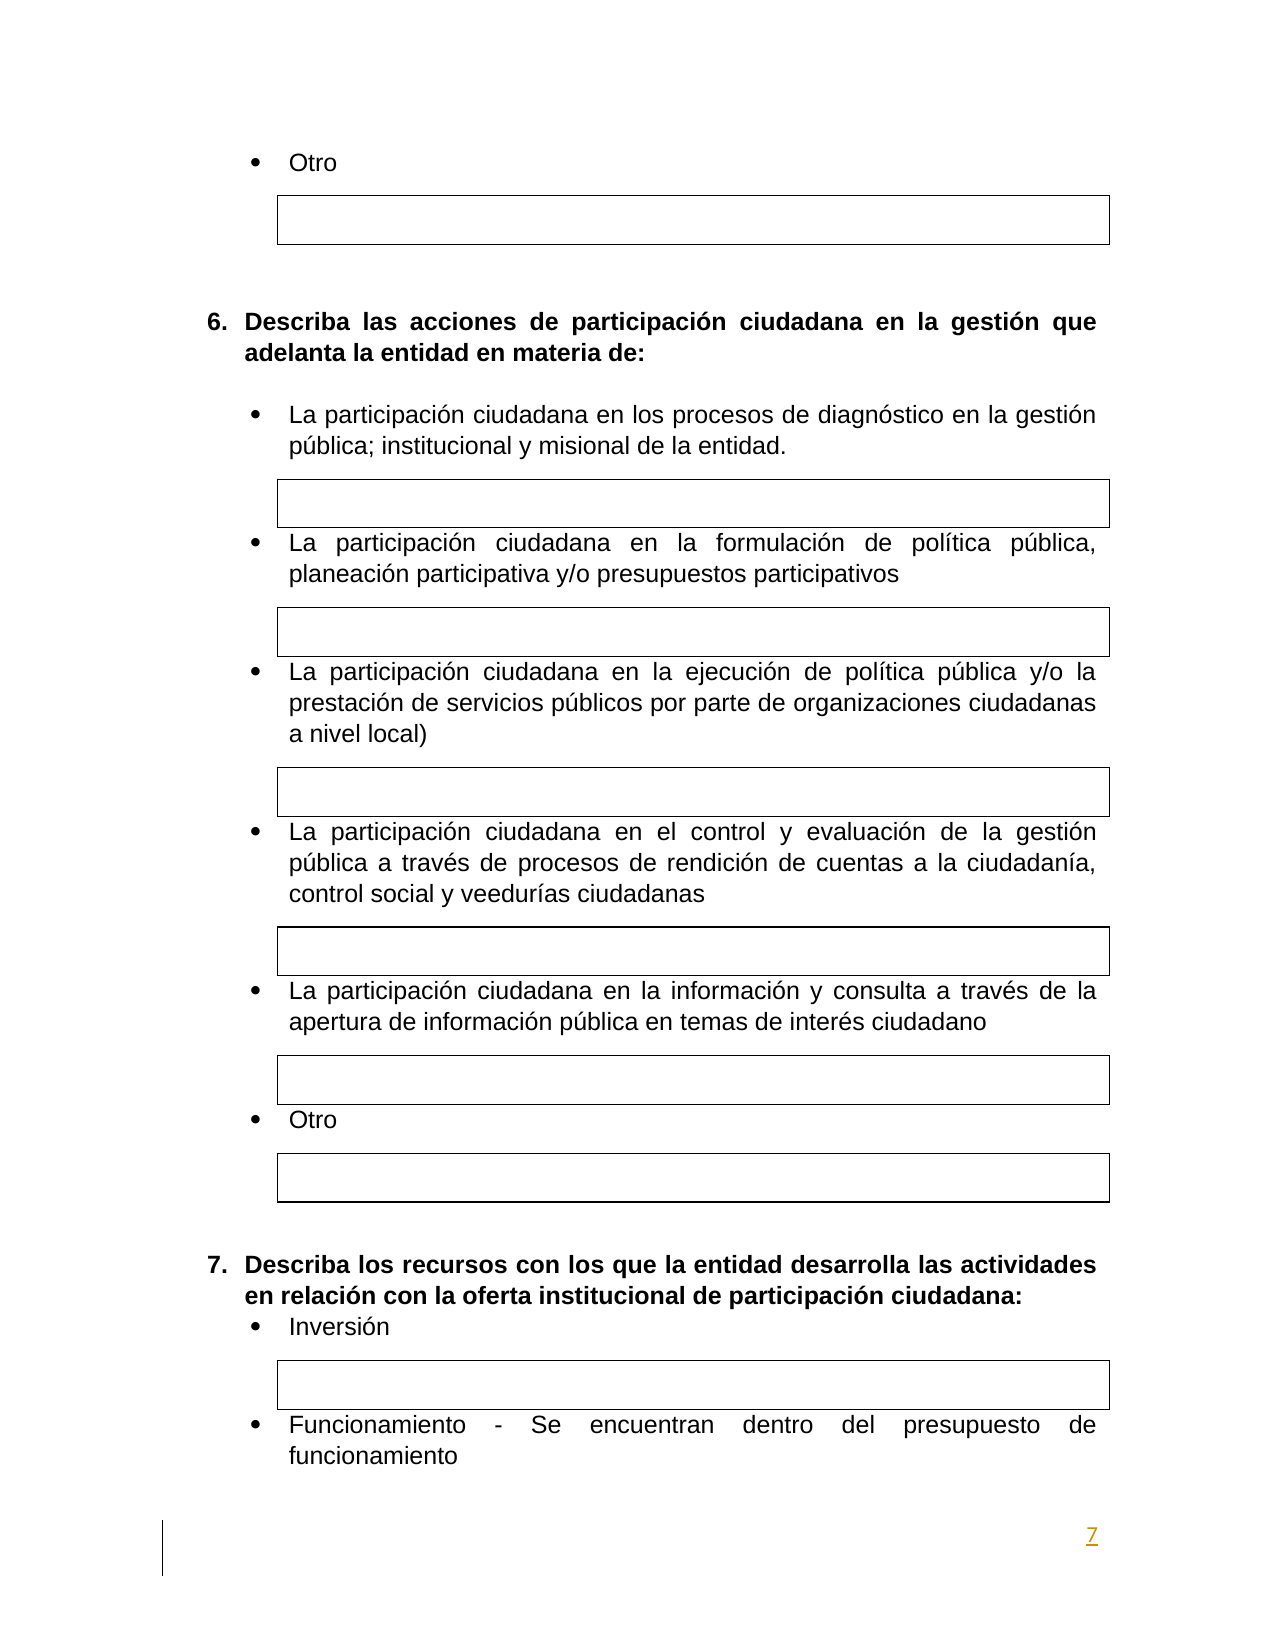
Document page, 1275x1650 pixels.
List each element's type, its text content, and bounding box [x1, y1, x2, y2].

table_header [278, 1154, 1109, 1201]
table_header [278, 480, 1109, 527]
table_header [278, 608, 1109, 656]
list La participación ciudadana en la información y consulta a través de la apertura de información pública en temas de interés ciudadano [251, 976, 1098, 1036]
list Describa las acciones de participación ciudadana en la gestión que adelanta la entidad en materia de: [207, 307, 1098, 367]
table_header [278, 928, 1109, 975]
list Inversión [251, 1312, 1098, 1341]
list La participación ciudadana en los procesos de diagnóstico en la gestión pública; institucional y misional de la entidad. [251, 399, 1098, 459]
table_header [278, 768, 1109, 816]
table_header [278, 196, 1109, 244]
list Describa los recursos con los que la entidad desarrolla las actividades en relación con la oferta institucional de participación ciudadana: [207, 1250, 1098, 1310]
list La participación ciudadana en la formulación de política pública, planeación participativa y/o presupuestos participativos [251, 528, 1098, 588]
table_header [278, 1056, 1109, 1104]
list La participación ciudadana en la ejecución de política pública y/o la prestación de servicios públicos por parte de organizaciones ciudadanas a nivel local) [251, 657, 1098, 748]
list Otro [251, 148, 1098, 176]
table_header [278, 1361, 1109, 1409]
list Funcionamiento - Se encuentran dentro del presupuesto de funcionamiento [251, 1410, 1098, 1470]
list Otro [251, 1105, 1098, 1134]
list La participación ciudadana en el control y evaluación de la gestión pública a través de procesos de rendición de cuentas a la ciudadanía, control social y veedurías ciudadanas [251, 817, 1098, 907]
